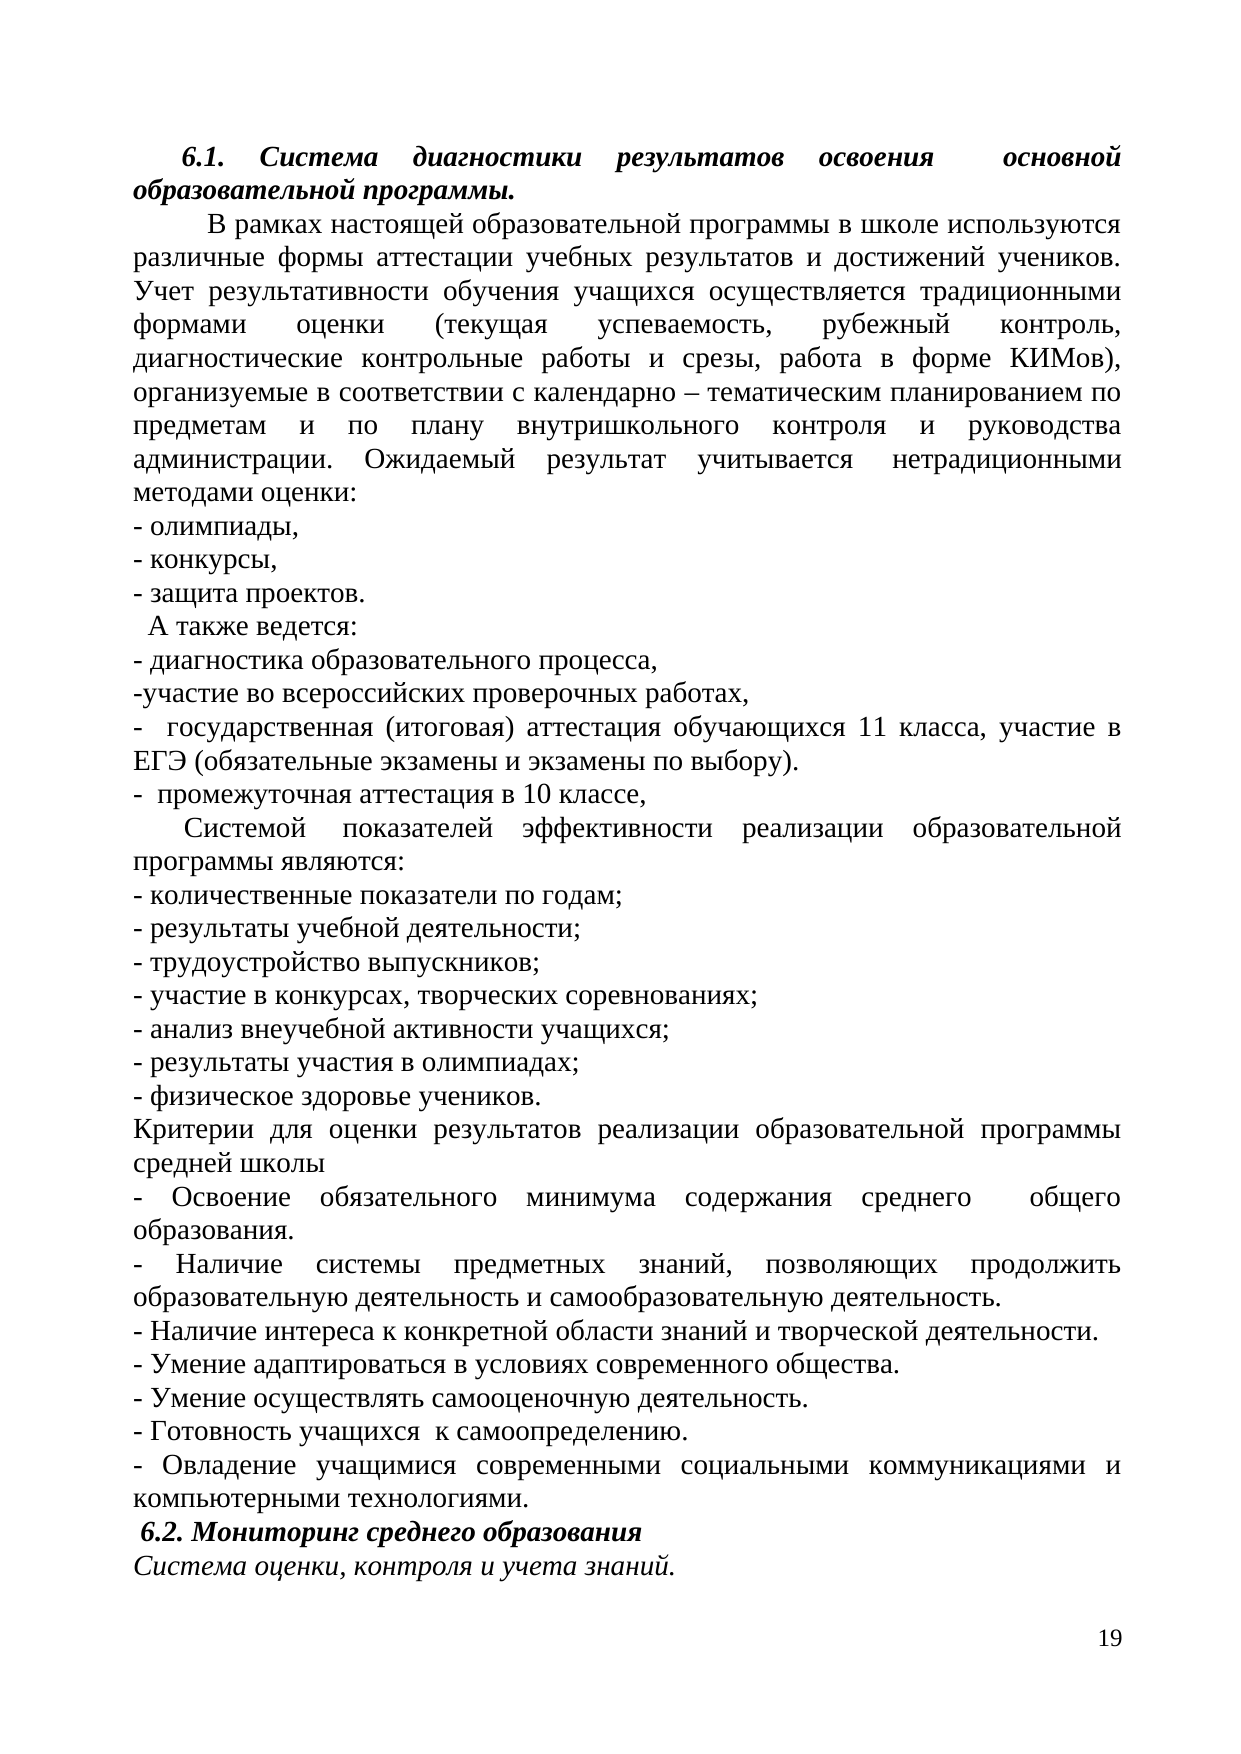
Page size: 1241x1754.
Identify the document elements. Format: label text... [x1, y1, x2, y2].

text - Наличие интереса к конкретной области знаний и творческой деятельности. [133, 1313, 1122, 1346]
text - Готовность учащихся к самоопределению. [133, 1413, 1122, 1447]
text - Наличие системы предметных знаний, позволяющих продолжить образовательную деятельность и самообразовательную деятельность. [133, 1246, 1122, 1313]
text - Умение адаптироваться в условиях современного общества. [133, 1346, 1122, 1380]
text - Освоение обязательного минимума содержания среднего общего образования. [133, 1179, 1122, 1246]
text - государственная (итоговая) аттестация обучающихся 11 класса, участие в ЕГЭ (обязательные экзамены и экзамены по выбору). [133, 709, 1122, 776]
text А также ведется: [133, 608, 1122, 642]
subtitle 6.1. Система диагностики результатов освоения основной образовательной программы. [133, 139, 1122, 206]
text Критерии для оценки результатов реализации образовательной программы средней школы [133, 1112, 1122, 1179]
text - Овладение учащимися современными социальными коммуникациями и компьютерными технологиями. [133, 1447, 1122, 1514]
text - диагностика образовательного процесса, [133, 642, 1122, 676]
text - физическое здоровье учеников. [133, 1078, 1122, 1112]
text Системой показателей эффективности реализации образовательной программы являются: [133, 810, 1122, 877]
text - количественные показатели по годам; [133, 877, 1122, 910]
text - результаты участия в олимпиадах; [133, 1044, 1122, 1078]
text 6.2. Мониторинг среднего образования [133, 1514, 1122, 1548]
text - защита проектов. [133, 575, 1122, 608]
text - олимпиады, [133, 508, 1122, 541]
text Система оценки, контроля и учета знаний. [133, 1548, 1122, 1581]
text В рамках настоящей образовательной программы в школе используются различные формы аттестации учебных результатов и достижений учеников. Учет результативности обучения учащихся осуществляется традиционными формами оценки (текущая успеваемость, рубежный контроль, диагностические контрольные работы и срезы, работа в форме КИМов), организуемые в соответствии с календарно – тематическим планированием по предметам и по плану внутришкольного контроля и руководства администрации. Ожидаемый результат учитывается нетрадиционными методами оценки: [133, 206, 1122, 508]
text - участие в конкурсах, творческих соревнованиях; [133, 977, 1122, 1011]
text - анализ внеучебной активности учащихся; [133, 1011, 1122, 1044]
text - результаты учебной деятельности; [133, 910, 1122, 944]
text - конкурсы, [133, 541, 1122, 575]
text -участие во всероссийских проверочных работах, [133, 676, 1122, 709]
text - промежуточная аттестация в 10 классе, [133, 776, 1122, 810]
text - Умение осуществлять самооценочную деятельность. [133, 1380, 1122, 1413]
text - трудоустройство выпускников; [133, 944, 1122, 977]
